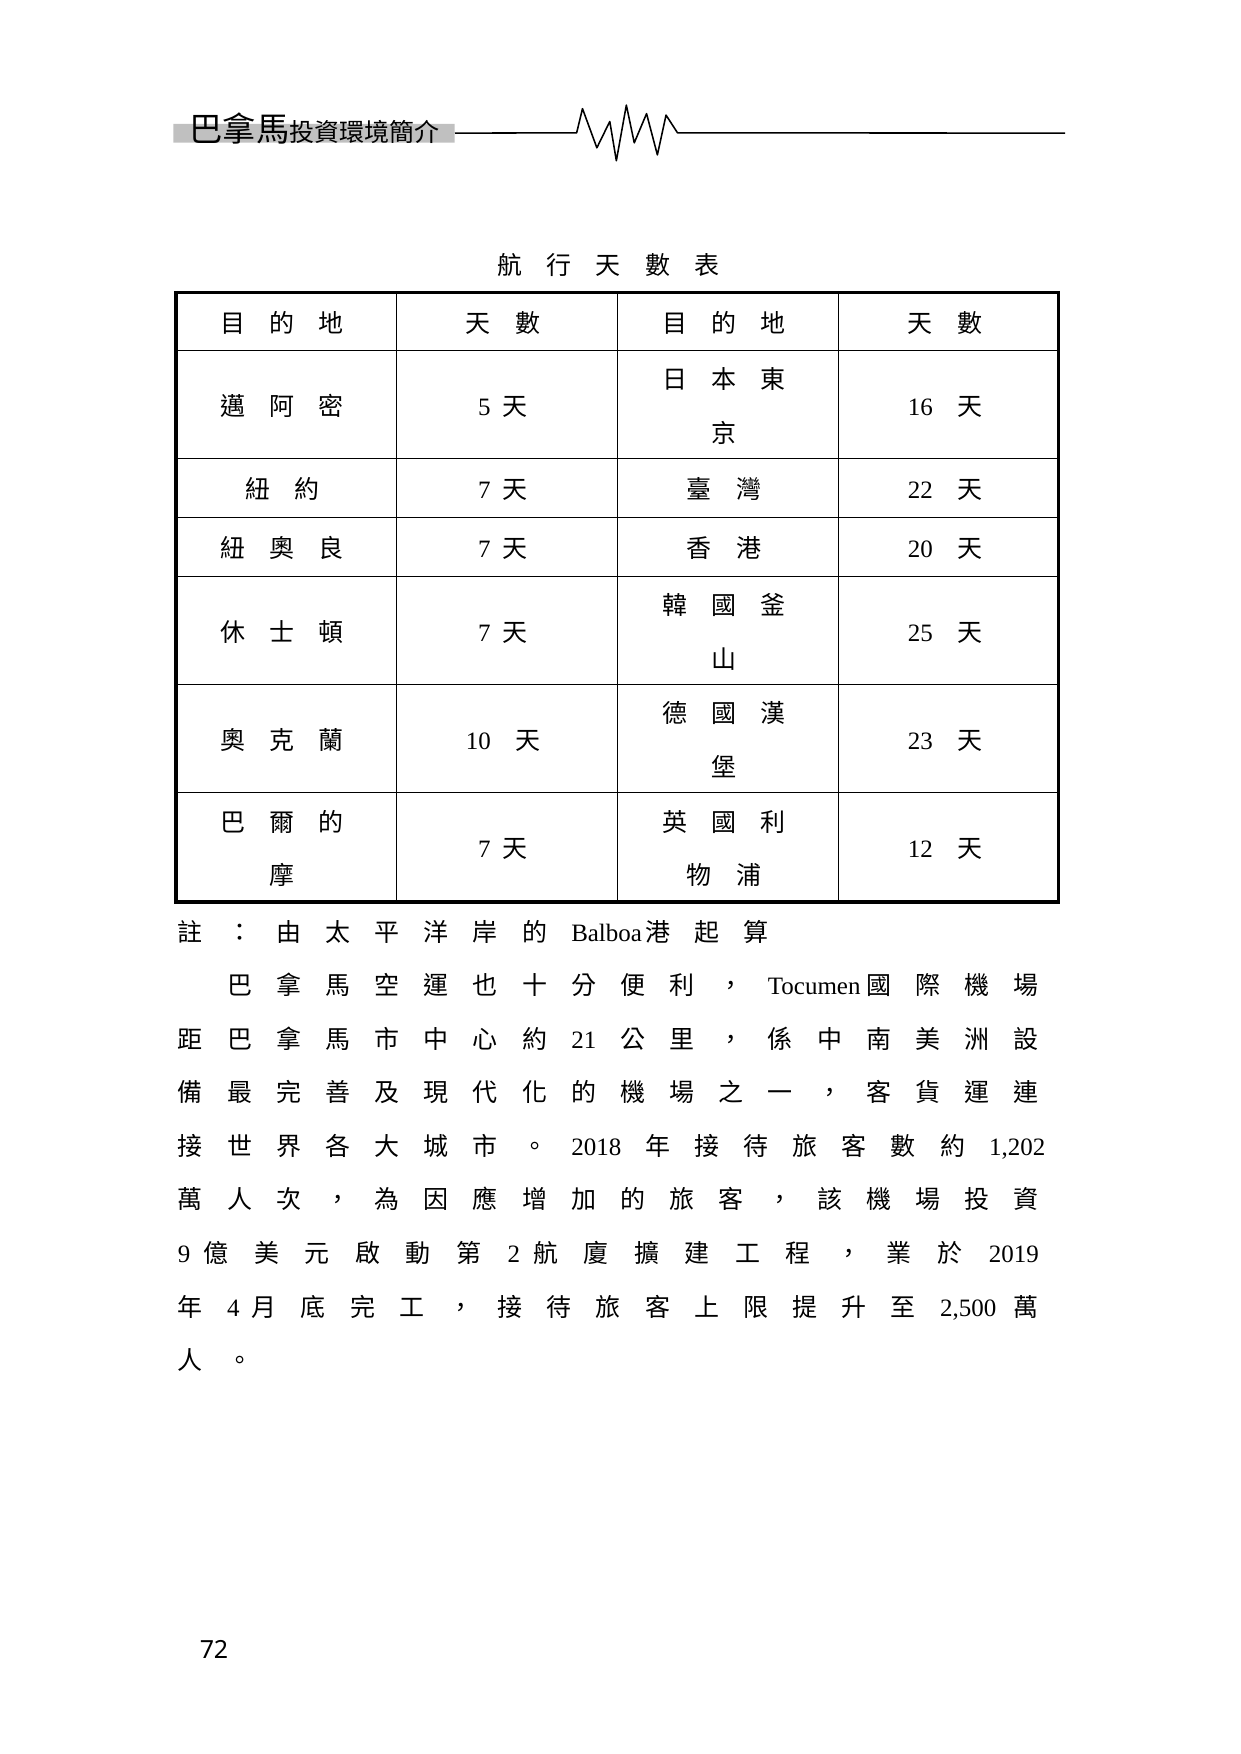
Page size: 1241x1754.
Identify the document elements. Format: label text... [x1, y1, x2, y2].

table_cell 22天 [839, 459, 1057, 517]
table_cell 臺灣 [618, 459, 838, 517]
text 註：由太平洋岸的Balboa港起算 [178, 903, 1063, 957]
table_header 天數 [839, 294, 1057, 350]
table_cell 5天 [397, 351, 617, 458]
table_cell 紐奧良 [178, 518, 396, 576]
table_cell 7天 [397, 459, 617, 517]
table_cell 10天 [397, 685, 617, 792]
text 航行天數表 [178, 237, 1063, 291]
table_cell 7天 [397, 518, 617, 576]
table_cell 日本東京 [618, 351, 838, 458]
table_cell 7天 [397, 793, 617, 900]
table_cell 英國利物浦 [618, 793, 838, 900]
table_cell 德國漢堡 [618, 685, 838, 792]
text 巴拿馬空運也十分便利，Tocumen國際機場距巴拿馬市中心約21公里，係中南美洲設備最完善及現代化的機場之一，客貨運連接世界各大城市。2018年接待旅客數約1,202萬人次，為因應增加的旅客，該機場投資9億美元啟動第2航廈擴建工程，業於2019年4月底完工，接待旅客上限提升至2,500萬人。 [178, 957, 1063, 1385]
table_header 目的地 [618, 294, 838, 350]
table_header 天數 [397, 294, 617, 350]
table_cell 紐約 [178, 459, 396, 517]
table_cell 25天 [839, 577, 1057, 684]
table_cell 12天 [839, 793, 1057, 900]
table_cell 休士頓 [178, 577, 396, 684]
table_cell 20天 [839, 518, 1057, 576]
table_cell 邁阿密 [178, 351, 396, 458]
table_cell 韓國釜山 [618, 577, 838, 684]
table_cell 16天 [839, 351, 1057, 458]
table_header 目的地 [178, 294, 396, 350]
table_cell 巴爾的摩 [178, 793, 396, 900]
table_cell 7天 [397, 577, 617, 684]
table_cell 香港 [618, 518, 838, 576]
table_cell 23天 [839, 685, 1057, 792]
table_cell 奧克蘭 [178, 685, 396, 792]
